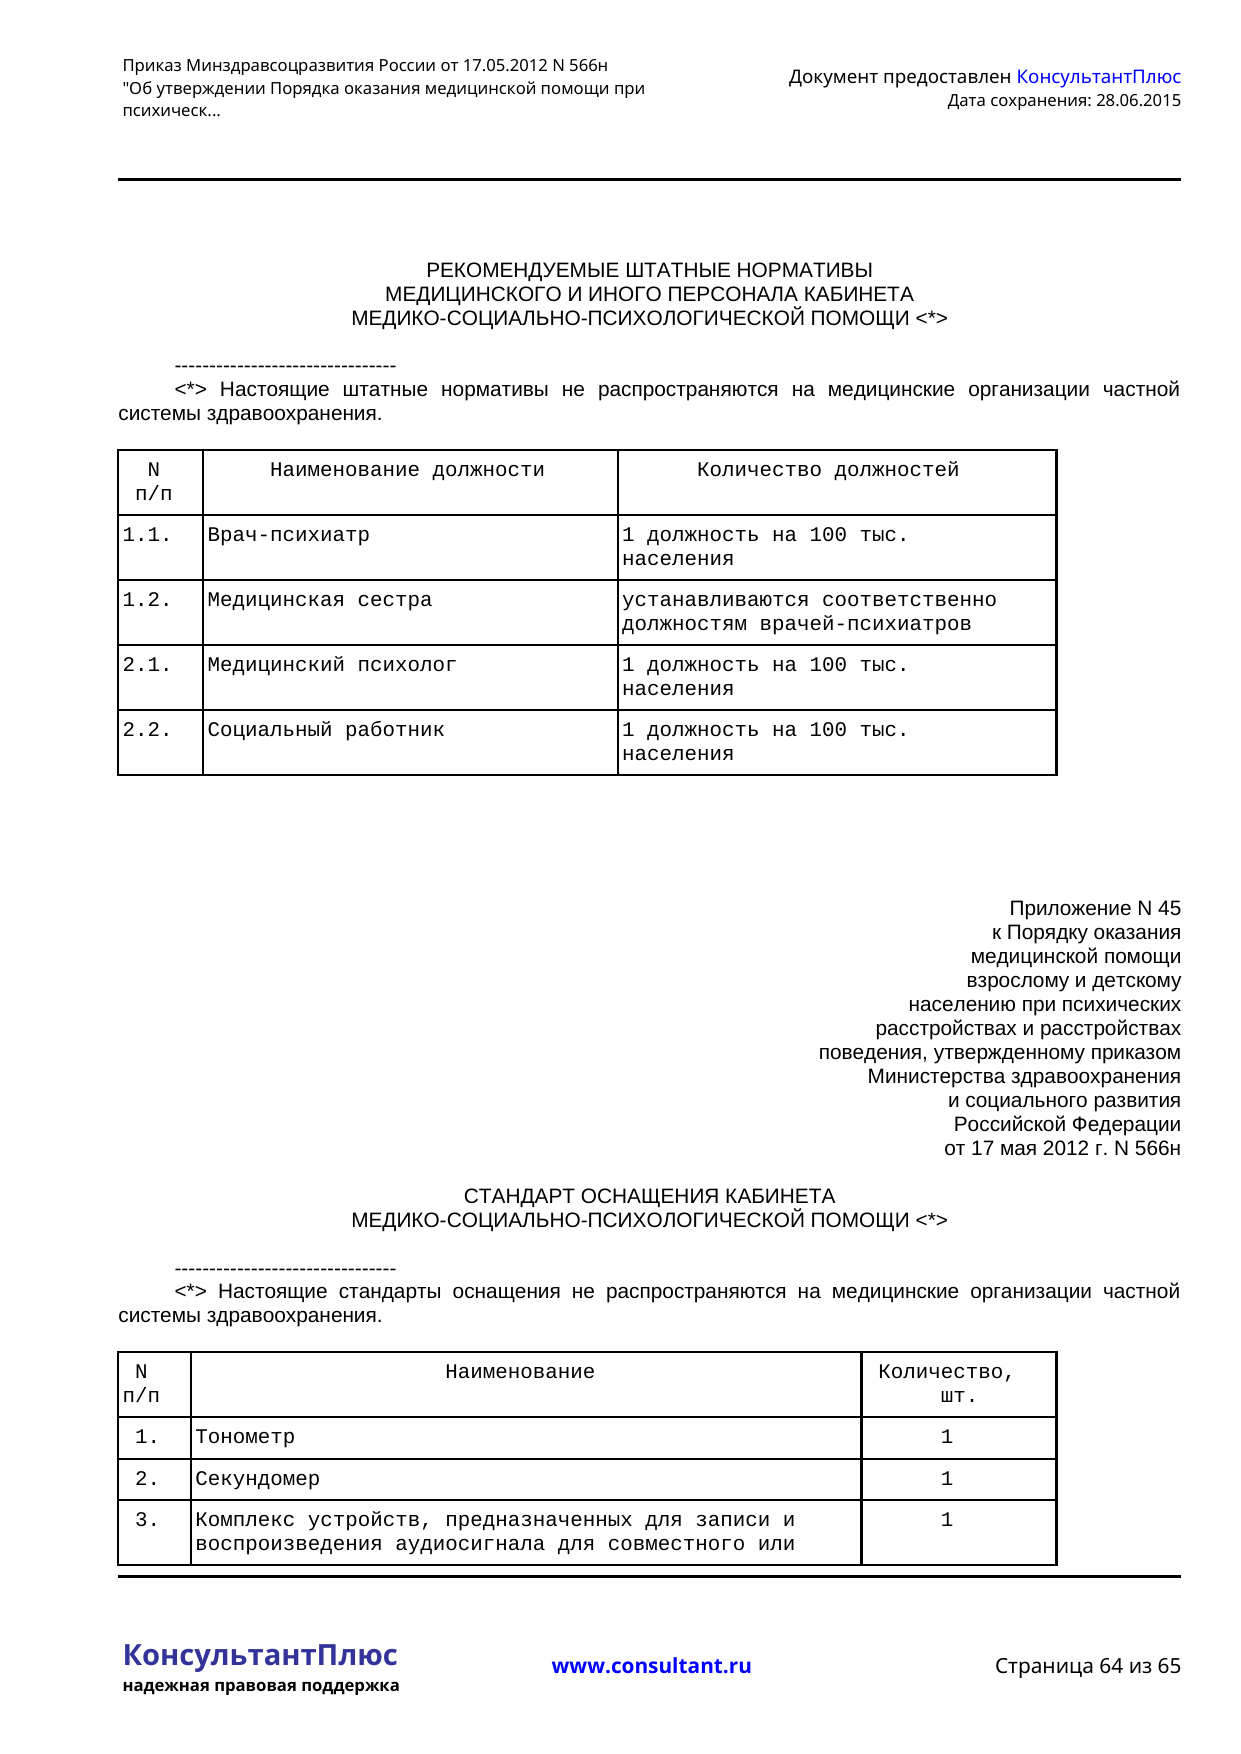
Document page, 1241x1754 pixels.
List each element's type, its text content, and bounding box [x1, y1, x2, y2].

text от 17 мая 2012 г. N 566н [118, 1136, 1181, 1159]
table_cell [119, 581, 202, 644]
text и социального развития [118, 1088, 1181, 1112]
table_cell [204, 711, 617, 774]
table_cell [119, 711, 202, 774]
text взрослому и детскому [118, 968, 1181, 992]
text МЕДИКО-СОЦИАЛЬНО-ПСИХОЛОГИЧЕСКОЙ ПОМОЩИ <*> [118, 1207, 1181, 1231]
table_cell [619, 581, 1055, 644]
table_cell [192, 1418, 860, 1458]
text населению при психических [118, 992, 1181, 1016]
text к Порядку оказания [118, 920, 1181, 944]
text -------------------------------- [118, 353, 1181, 377]
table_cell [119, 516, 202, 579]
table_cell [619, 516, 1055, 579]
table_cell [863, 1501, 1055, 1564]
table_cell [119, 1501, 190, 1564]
text -------------------------------- [118, 1255, 1181, 1279]
text расстройствах и расстройствах [118, 1016, 1181, 1040]
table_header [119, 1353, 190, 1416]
text Российской Федерации [118, 1112, 1181, 1136]
text поведения, утвержденному приказом [118, 1040, 1181, 1064]
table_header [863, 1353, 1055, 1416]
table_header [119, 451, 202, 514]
text Приложение N 45 [118, 896, 1181, 920]
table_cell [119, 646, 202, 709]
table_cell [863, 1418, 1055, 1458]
text МЕДИКО-СОЦИАЛЬНО-ПСИХОЛОГИЧЕСКОЙ ПОМОЩИ <*> [118, 305, 1181, 329]
text МЕДИЦИНСКОГО И ИНОГО ПЕРСОНАЛА КАБИНЕТА [118, 281, 1181, 305]
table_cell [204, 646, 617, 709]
text СТАНДАРТ ОСНАЩЕНИЯ КАБИНЕТА [118, 1183, 1181, 1207]
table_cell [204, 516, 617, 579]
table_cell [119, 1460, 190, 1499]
text Министерства здравоохранения [118, 1064, 1181, 1088]
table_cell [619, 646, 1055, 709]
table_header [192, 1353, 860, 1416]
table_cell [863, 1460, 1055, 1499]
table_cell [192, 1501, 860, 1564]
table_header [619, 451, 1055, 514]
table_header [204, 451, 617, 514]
text <*> Настоящие штатные нормативы не распространяются на медицинские организации частной системы здравоохранения. [118, 377, 1181, 425]
text медицинской помощи [118, 944, 1181, 968]
text РЕКОМЕНДУЕМЫЕ ШТАТНЫЕ НОРМАТИВЫ [118, 257, 1181, 281]
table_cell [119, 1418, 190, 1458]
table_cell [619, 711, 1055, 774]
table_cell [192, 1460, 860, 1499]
text <*> Настоящие стандарты оснащения не распространяются на медицинские организации частной системы здравоохранения. [118, 1279, 1181, 1327]
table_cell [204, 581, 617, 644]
